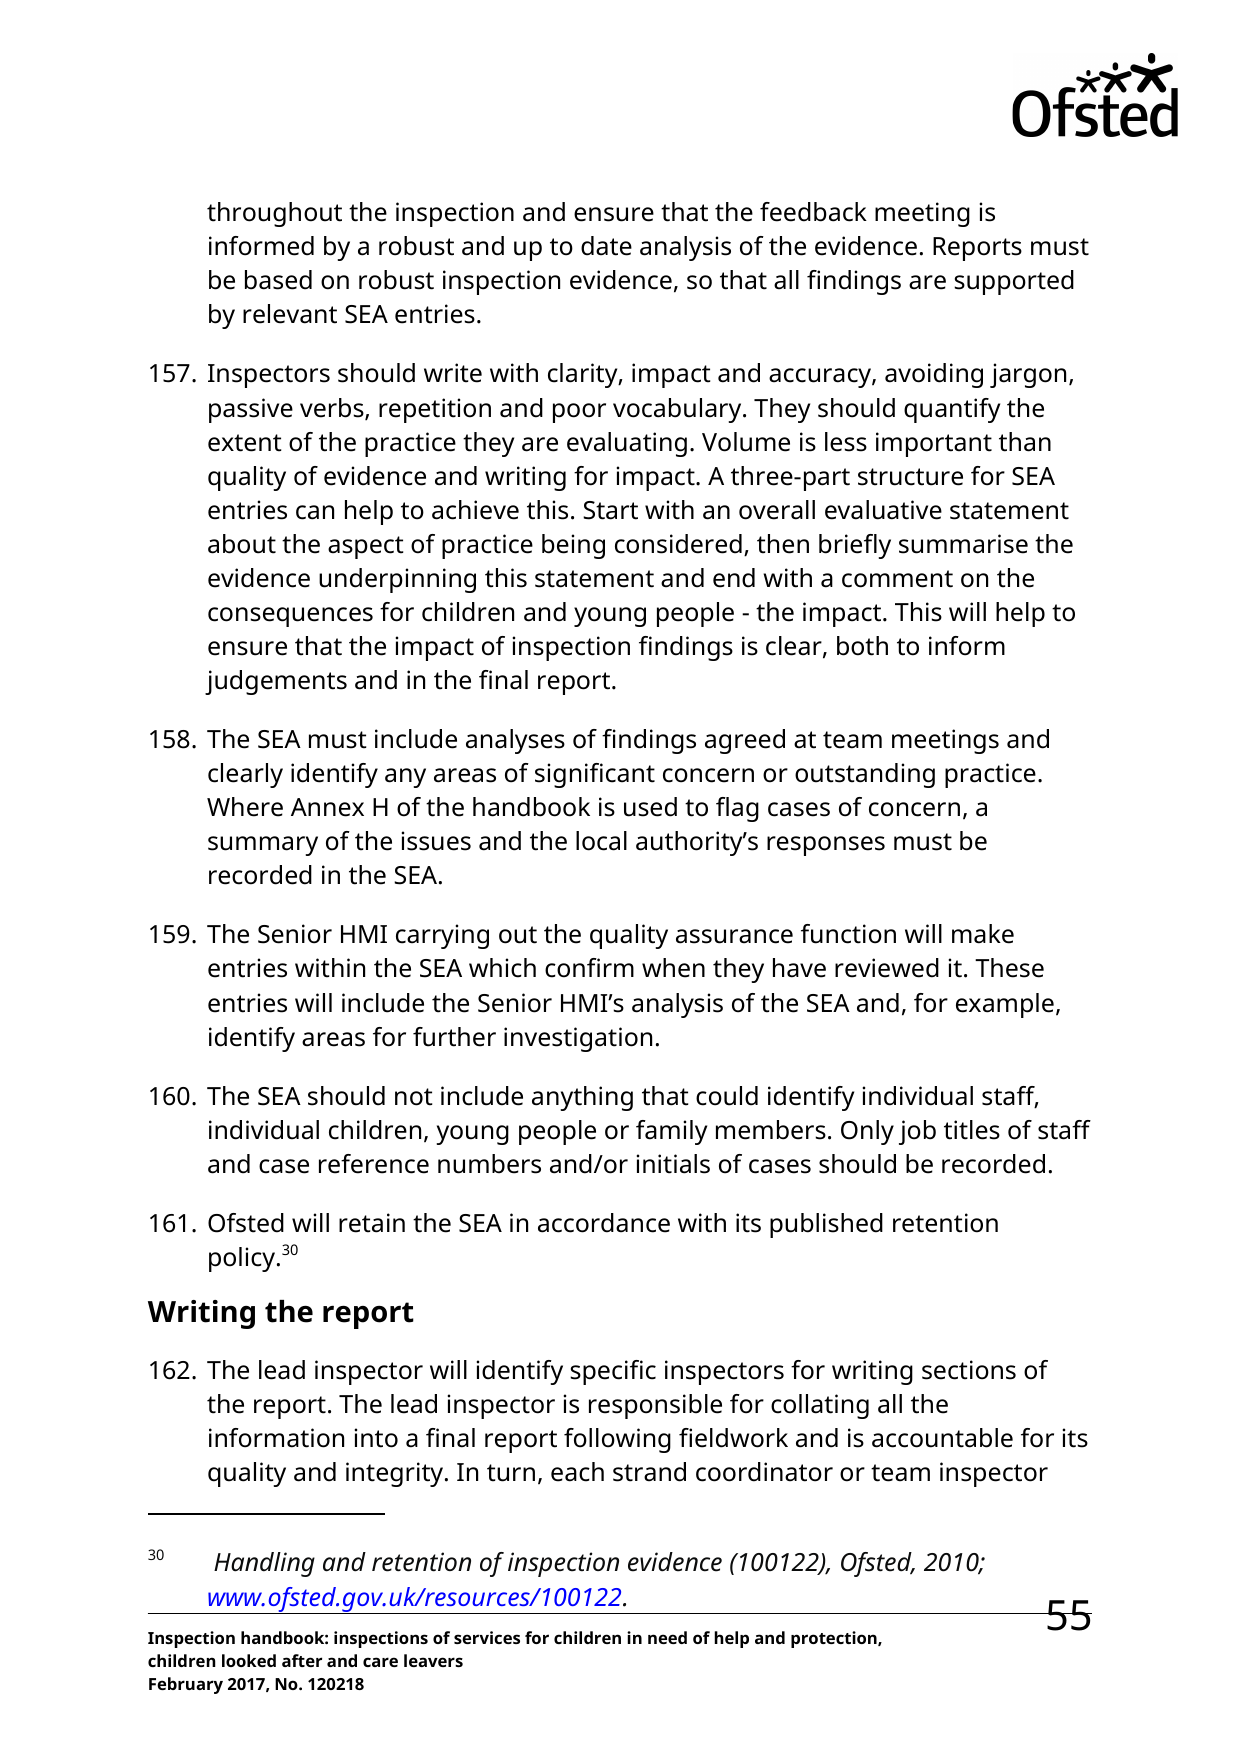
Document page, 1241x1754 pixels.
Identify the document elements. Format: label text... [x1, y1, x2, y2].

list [148, 1353, 1092, 1489]
picture [1012, 53, 1178, 137]
list The SEA must include analyses of findings agreed at team meetings and clearly identify any areas of significant concern or outstanding practice. Where Annex H of the handbook is used to flag cases of concern, a summary of the issues and the local authority’s responses must be recorded in the SEA. [148, 722, 1092, 892]
subtitle Writing the report [148, 1299, 1092, 1328]
list Inspectors should write with clarity, impact and accuracy, avoiding jargon, passive verbs, repetition and poor vocabulary. They should quantify the extent of the practice they are evaluating. Volume is less important than quality of evidence and writing for impact. A three-part structure for SEA entries can help to achieve this. Start with an overall evaluative statement about the aspect of practice being considered, then briefly summarise the evidence underpinning this statement and end with a comment on the consequences for children and young people - the impact. This will help to ensure that the impact of inspection findings is clear, both to inform judgements and in the final report. [148, 356, 1092, 697]
list The SEA should not include anything that could identify individual staff, individual children, young people or family members. Only job titles of staff and case reference numbers and/or initials of cases should be recorded. [148, 1078, 1092, 1181]
list The Senior HMI carrying out the quality assurance function will make entries within the SEA which confirm when they have reviewed it. These entries will include the Senior HMI’s analysis of the SEA and, for example, identify areas for further investigation. [148, 917, 1092, 1053]
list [148, 195, 1092, 331]
list Ofsted will retain the SEA in accordance with its published retention policy. [148, 1206, 1092, 1274]
